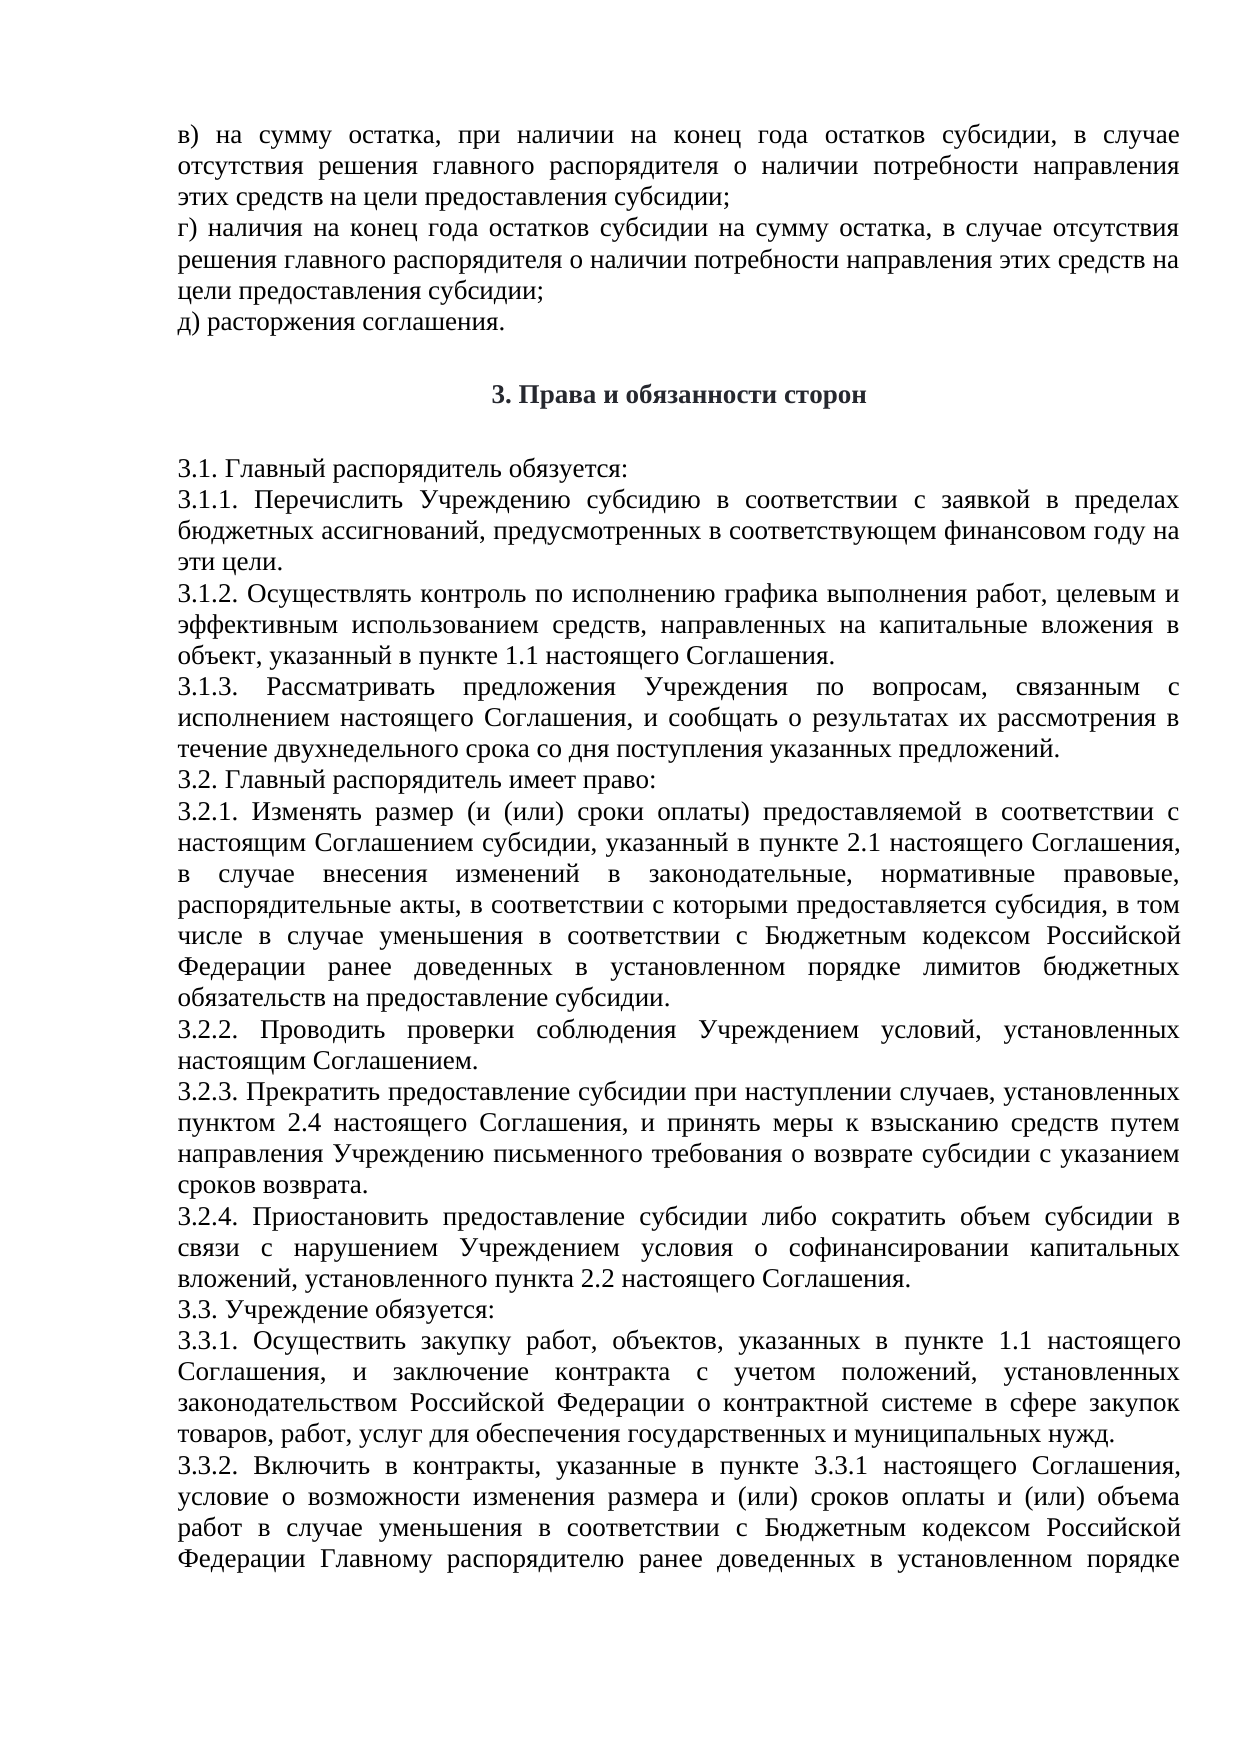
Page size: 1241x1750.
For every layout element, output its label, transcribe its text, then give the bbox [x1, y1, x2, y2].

text 3.1. Главный распорядитель обязуется: [177, 452, 1181, 483]
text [177, 1449, 1181, 1573]
text 3.1.3. Рассматривать предложения Учреждения по вопросам, связанным с исполнением настоящего Соглашения, и сообщать о результатах их рассмотрения в течение двухнедельного срока со дня поступления указанных предложений. [177, 670, 1181, 763]
text 3.1.1. Перечислить Учреждению субсидию в соответствии с заявкой в пределах бюджетных ассигнований, предусмотренных в соответствующем финансовом году на эти цели. [177, 483, 1181, 577]
subtitle 3. Права и обязанности сторон [177, 378, 1181, 410]
text 3.3.1. Осуществить закупку работ, объектов, указанных в пункте 1.1 настоящего Соглашения, и заключение контракта с учетом положений, установленных законодательством Российской Федерации о контрактной системе в сфере закупок товаров, работ, услуг для обеспечения государственных и муниципальных нужд. [177, 1324, 1181, 1449]
text 3.2.1. Изменять размер (и (или) сроки оплаты) предоставляемой в соответствии с настоящим Соглашением субсидии, указанный в пункте 2.1 настоящего Соглашения, в случае внесения изменений в законодательные, нормативные правовые, распорядительные акты, в соответствии с которыми предоставляется субсидия, в том числе в случае уменьшения в соответствии с Бюджетным кодексом Российской Федерации ранее доведенных в установленном порядке лимитов бюджетных обязательств на предоставление субсидии. [177, 795, 1181, 1013]
text 3.1.2. Осуществлять контроль по исполнению графика выполнения работ, целевым и эффективным использованием средств, направленных на капитальные вложения в объект, указанный в пункте 1.1 настоящего Соглашения. [177, 577, 1181, 670]
text 3.2.4. Приостановить предоставление субсидии либо сократить объем субсидии в связи с нарушением Учреждением условия о софинансировании капитальных вложений, установленного пункта 2.2 настоящего Соглашения. [177, 1199, 1181, 1293]
text 3.2.2. Проводить проверки соблюдения Учреждением условий, установленных настоящим Соглашением. [177, 1013, 1181, 1075]
text г) наличия на конец года остатков субсидии на сумму остатка, в случае отсутствия решения главного распорядителя о наличии потребности направления этих средств на цели предоставления субсидии; [177, 212, 1181, 305]
text д) расторжения соглашения. [177, 305, 1181, 336]
text в) на сумму остатка, при наличии на конец года остатков субсидии, в случае отсутствия решения главного распорядителя о наличии потребности направления этих средств на цели предоставления субсидии; [177, 118, 1181, 212]
text 3.2.3. Прекратить предоставление субсидии при наступлении случаев, установленных пунктом 2.4 настоящего Соглашения, и принять меры к взысканию средств путем направления Учреждению письменного требования о возврате субсидии с указанием сроков возврата. [177, 1075, 1181, 1199]
text 3.2. Главный распорядитель имеет право: [177, 763, 1181, 795]
text 3.3. Учреждение обязуется: [177, 1293, 1181, 1324]
